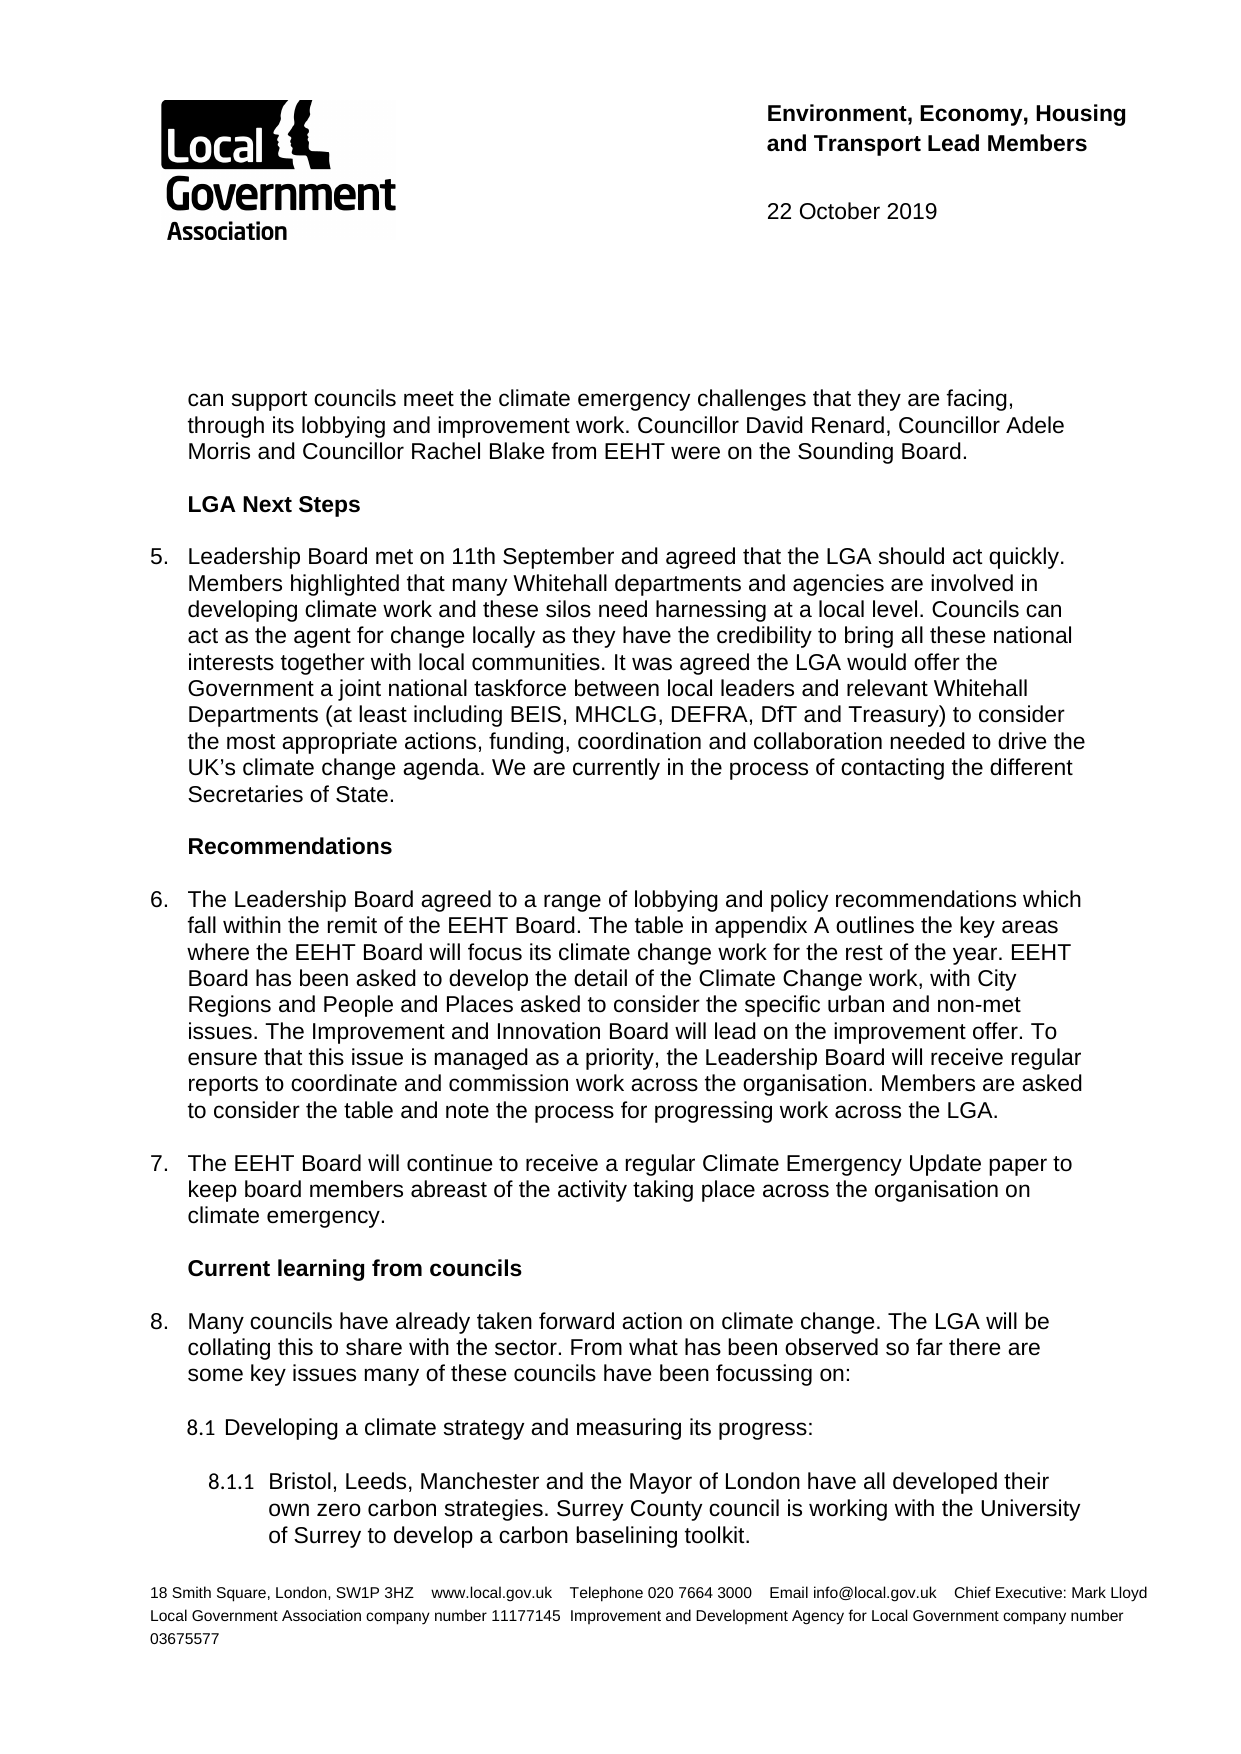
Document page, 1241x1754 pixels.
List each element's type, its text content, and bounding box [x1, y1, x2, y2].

list Leadership Board met on 11th September and agreed that the LGA should act quickly. Members highlighted that many Whitehall departments and agencies are involved in developing climate work and these silos need harnessing at a local level. Councils can act as the agent for change locally as they have the credibility to bring all these national interests together with local communities. It was agreed the LGA would offer the Government a joint national taskforce between local leaders and relevant Whitehall Departments (at least including BEIS, MHCLG, DEFRA, DfT and Treasury) to consider the most appropriate actions, funding, coordination and collaboration needed to drive the UK’s climate change agenda. We are currently in the process of contacting the different Secretaries of State. [150, 543, 1090, 807]
list The EEHT Board will continue to receive a regular Climate Emergency Update paper to keep board members abreast of the activity taking place across the organisation on climate emergency. [150, 1149, 1090, 1228]
list Recommendations [187, 833, 1090, 859]
list LGA Next Steps [187, 491, 1090, 517]
list Developing a climate strategy and measuring its progress: [186, 1413, 1090, 1441]
list Bristol, Leeds, Manchester and the Mayor of London have all developed their own zero carbon strategies. Surrey County council is working with the University of Surrey to develop a carbon baselining toolkit. [208, 1467, 1090, 1548]
list The Leadership Board agreed to a range of lobbying and policy recommendations which fall within the remit of the EEHT Board. The table in appendix A outlines the key areas where the EEHT Board will focus its climate change work for the rest of the year. EEHT Board has been asked to develop the detail of the Climate Change work, with City Regions and People and Places asked to consider the specific urban and non-met issues. The Improvement and Innovation Board will lead on the improvement offer. To ensure that this issue is managed as a priority, the Leadership Board will receive regular reports to coordinate and commission work across the organisation. Members are asked to consider the table and note the process for progressing work across the LGA. [150, 886, 1090, 1123]
list Many councils have already taken forward action on climate change. The LGA will be collating this to share with the sector. From what has been observed so far there are some key issues many of these councils have been focussing on: [150, 1308, 1090, 1387]
picture [161, 100, 396, 240]
list Current learning from councils [187, 1255, 1090, 1281]
